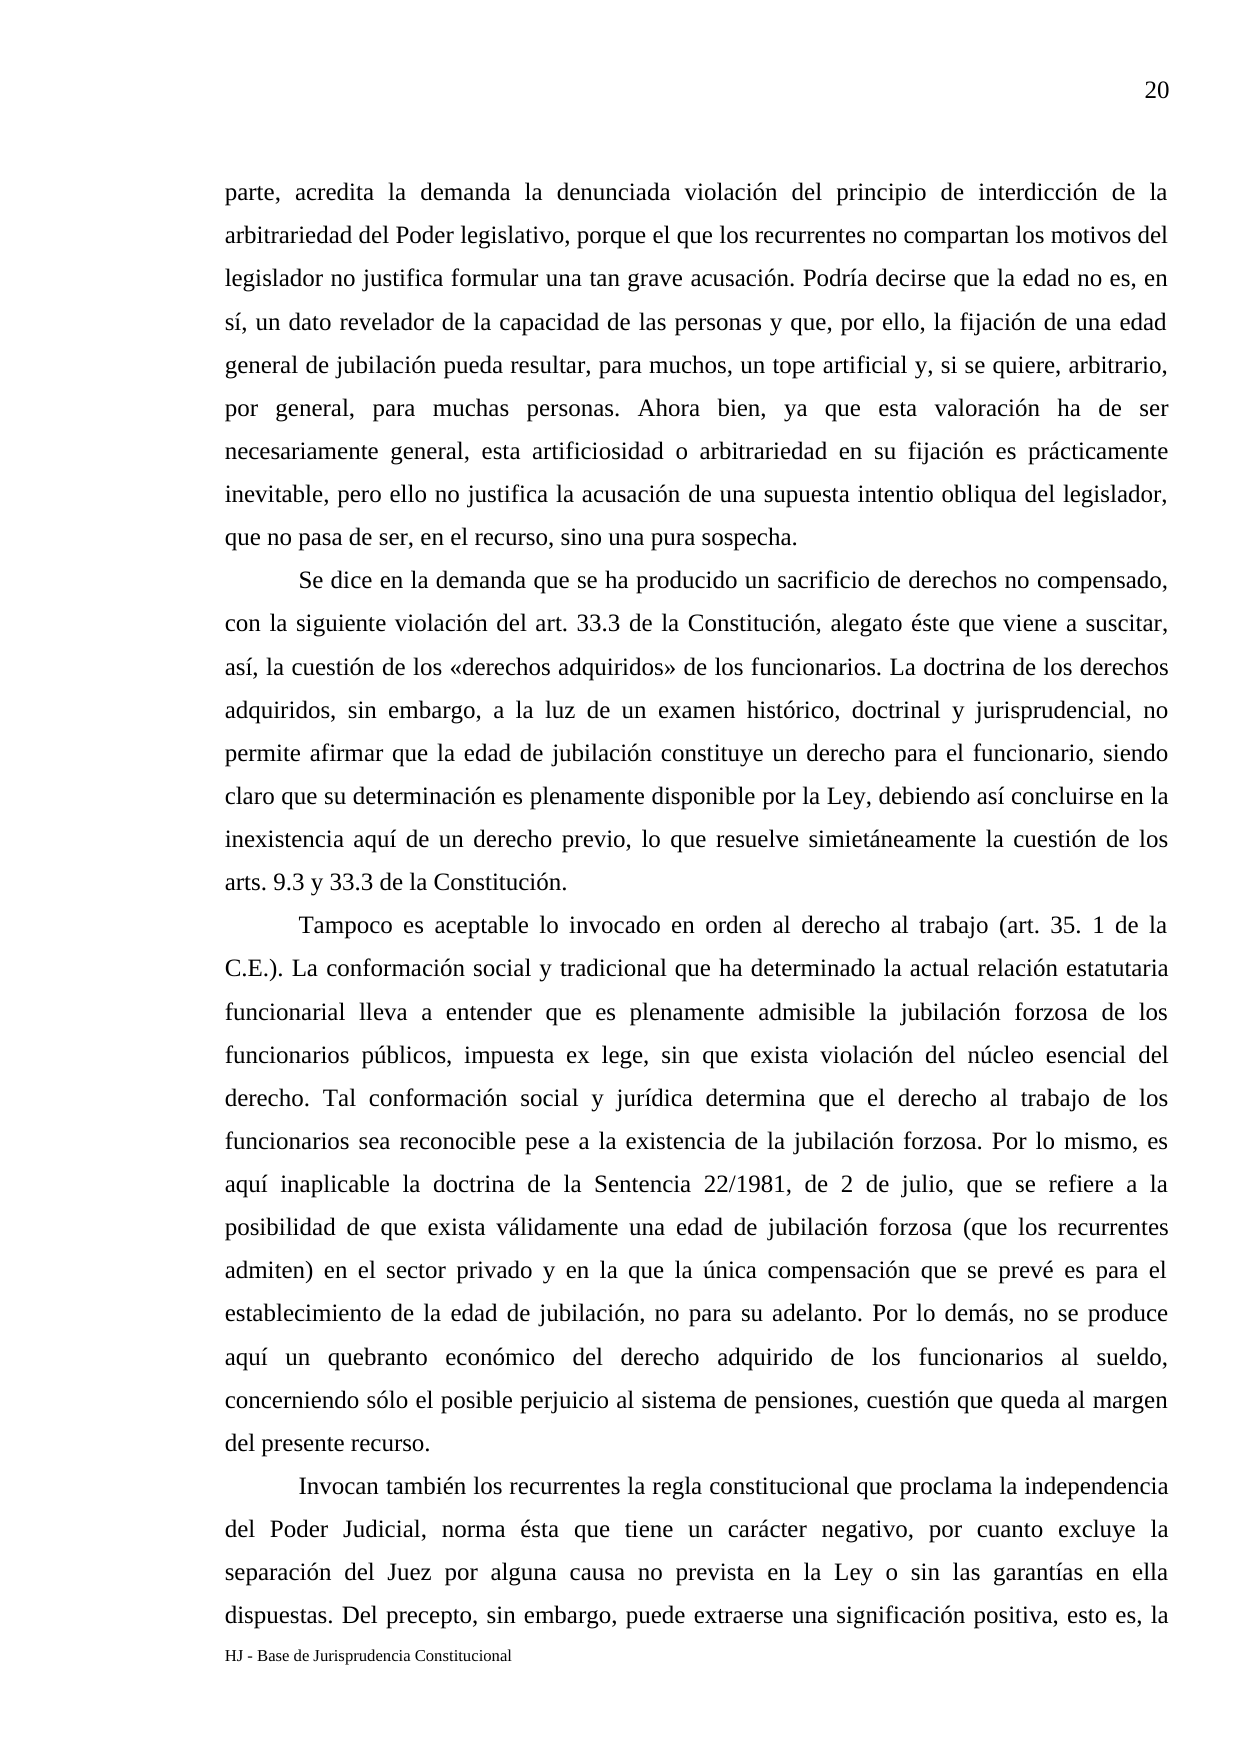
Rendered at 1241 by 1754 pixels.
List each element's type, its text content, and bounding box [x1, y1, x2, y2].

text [224, 177, 1169, 551]
text Tampoco es aceptable lo invocado en orden al derecho al trabajo (art. 35. 1 de la C.E.). La conformación social y tradicional que ha determinado la actual relación estatutaria funcionarial lleva a entender que es plenamente admisible la jubilación forzosa de los funcionarios públicos, impuesta ex lege, sin que exista violación del núcleo esencial del derecho. Tal conformación social y jurídica determina que el derecho al trabajo de los funcionarios sea reconocible pese a la existencia de la jubilación forzosa. Por lo mismo, es aquí inaplicable la doctrina de la Sentencia 22/1981, de 2 de julio, que se refiere a la posibilidad de que exista válidamente una edad de jubilación forzosa (que los recurrentes admiten) en el sector privado y en la que la única compensación que se prevé es para el establecimiento de la edad de jubilación, no para su adelanto. Por lo demás, no se produce aquí un quebranto económico del derecho adquirido de los funcionarios al sueldo, concerniendo sólo el posible perjuicio al sistema de pensiones, cuestión que queda al margen del presente recurso. [224, 910, 1169, 1457]
text Se dice en la demanda que se ha producido un sacrificio de derechos no compensado, con la siguiente violación del art. 33.3 de la Constitución, alegato éste que viene a suscitar, así, la cuestión de los «derechos adquiridos» de los funcionarios. La doctrina de los derechos adquiridos, sin embargo, a la luz de un examen histórico, doctrinal y jurisprudencial, no permite afirmar que la edad de jubilación constituye un derecho para el funcionario, siendo claro que su determinación es plenamente disponible por la Ley, debiendo así concluirse en la inexistencia aquí de un derecho previo, lo que resuelve simietáneamente la cuestión de los arts. 9.3 y 33.3 de la Constitución. [224, 565, 1169, 896]
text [224, 1471, 1169, 1629]
